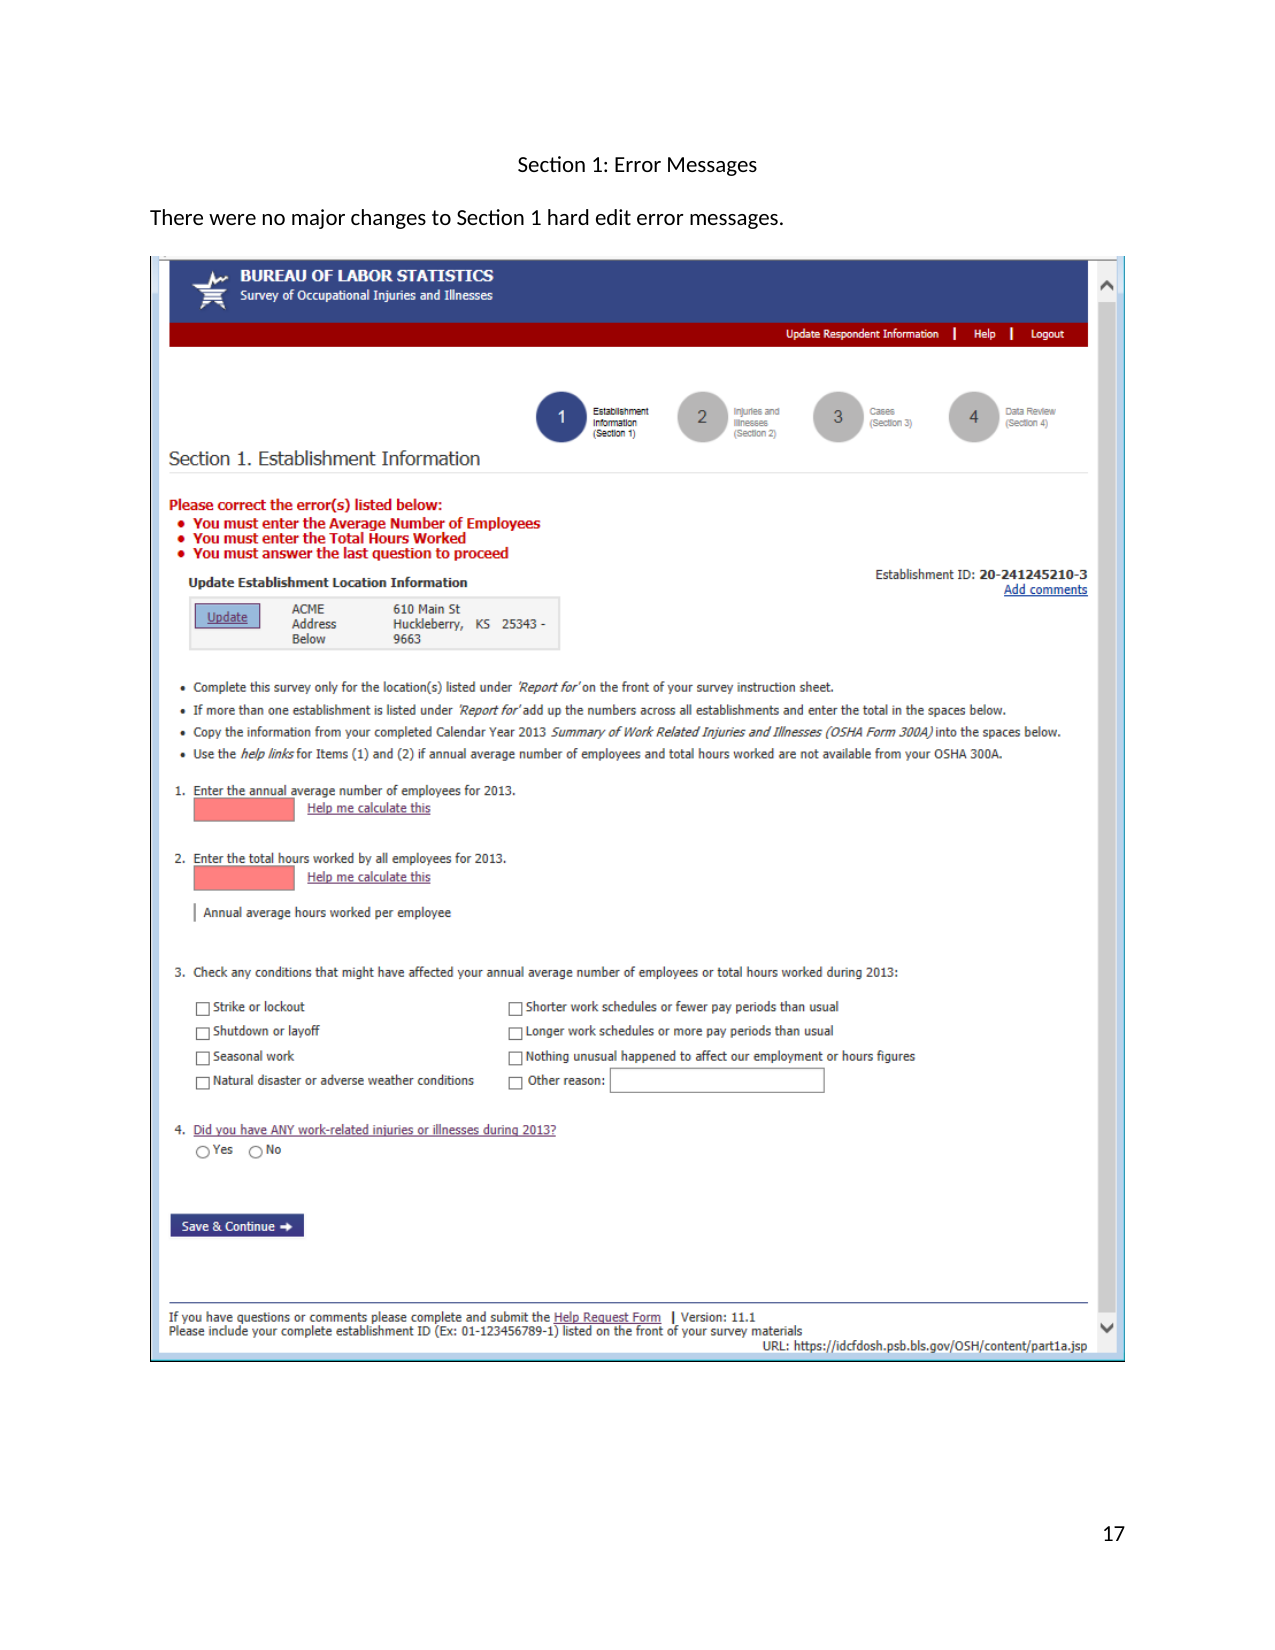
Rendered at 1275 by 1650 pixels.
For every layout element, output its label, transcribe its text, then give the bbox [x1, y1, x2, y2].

picture [150, 256, 1125, 1362]
text There were no major changes to Section 1 hard edit error messages. [150, 203, 1125, 231]
text Section 1: Error Messages [150, 150, 1125, 178]
